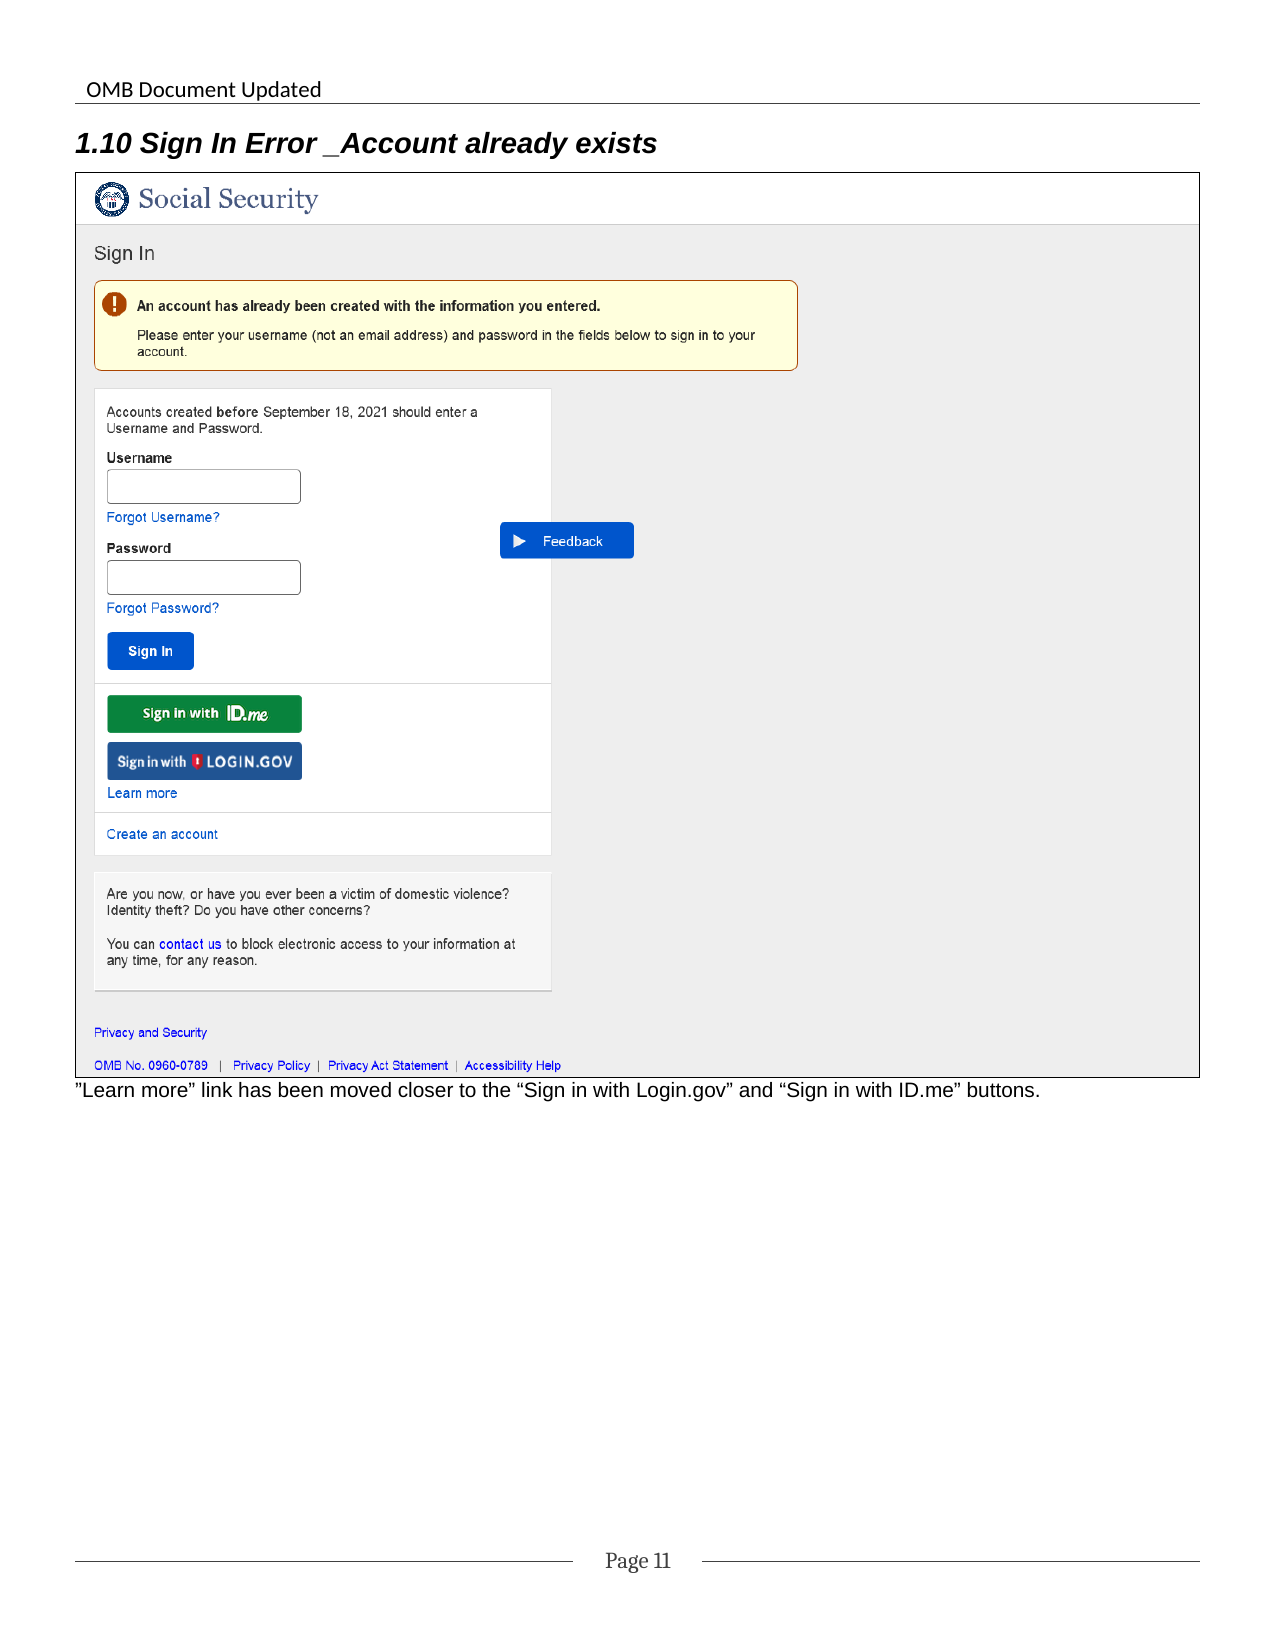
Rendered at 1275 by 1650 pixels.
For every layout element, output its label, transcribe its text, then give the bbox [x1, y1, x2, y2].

picture [76, 173, 1199, 1077]
text ”Learn more” link has been moved closer to the “Sign in with Login.gov” and “Sign in with ID.me” buttons. [75, 1078, 1200, 1102]
subtitle 1.10 Sign In Error _Account already exists [75, 126, 1200, 159]
